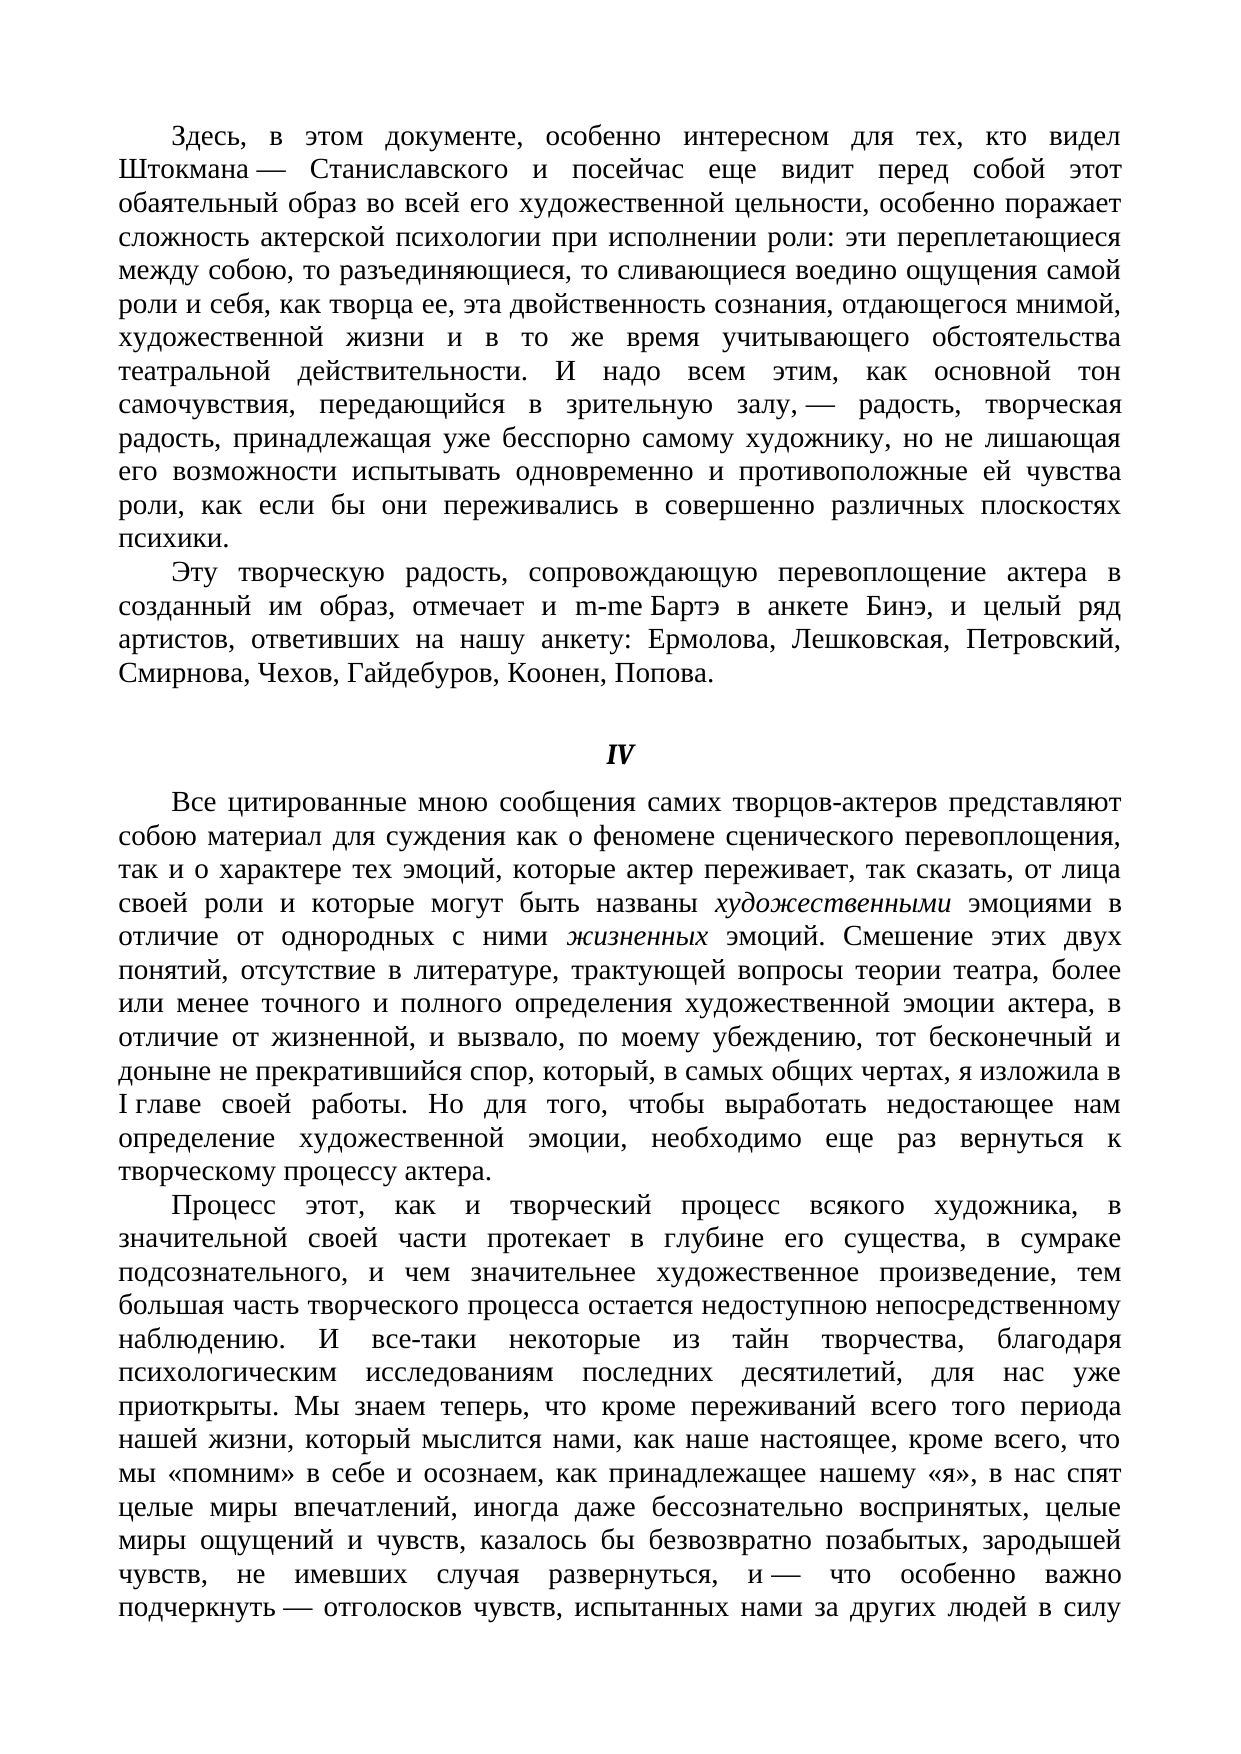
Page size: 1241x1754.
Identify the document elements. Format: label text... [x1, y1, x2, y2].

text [118, 1187, 1122, 1623]
subtitle {49} IV [118, 738, 1122, 772]
text Все цитированные мною сообщения самих творцов-актеров представляют собою материал для суждения как о феномене сценического перевоплощения, так и о характере тех эмоций, которые актер переживает, так сказать, от лица своей роли и которые могут быть названы художественными эмоциями в отличие от однородных с ними жизненных эмоций. Смешение этих двух понятий, отсутствие в литературе, трактующей вопросы теории театра, более или менее точного и полного определения художественной эмоции актера, в отличие от жизненной, и вызвало, по моему убеждению, тот бесконечный и доныне не прекратившийся спор, который, в самых общих чертах, я изложила в I главе своей работы. Но для того, чтобы выработать недостающее нам определение художественной эмоции, необходимо еще раз вернуться к творческому процессу актера. [118, 784, 1122, 1187]
text Эту творческую радость, сопровождающую перевоплощение актера в созданный им образ, отмечает и m-me Бартэ в анкете Бинэ, и целый ряд артистов, ответивших на нашу анкету: Ермолова, Лешковская, Петровский, Смирнова, Чехов, Гайдебуров, Коонен, Попова. [118, 554, 1122, 688]
text Здесь, в этом документе, особенно интересном для тех, кто видел Штокмана — Станиславского и посейчас еще {48} видит перед собой этот обаятельный образ во всей его художественной цельности, особенно поражает сложность актерской психологии при исполнении роли: эти переплетающиеся между собою, то разъединяющиеся, то сливающиеся воедино ощущения самой роли и себя, как творца ее, эта двойственность сознания, отдающегося мнимой, художественной жизни и в то же время учитывающего обстоятельства театральной действительности. И надо всем этим, как основной тон самочувствия, передающийся в зрительную залу, — радость, творческая радость, принадлежащая уже бесспорно самому художнику, но не лишающая его возможности испытывать одновременно и противоположные ей чувства роли, как если бы они переживались в совершенно различных плоскостях психики. [118, 118, 1122, 554]
